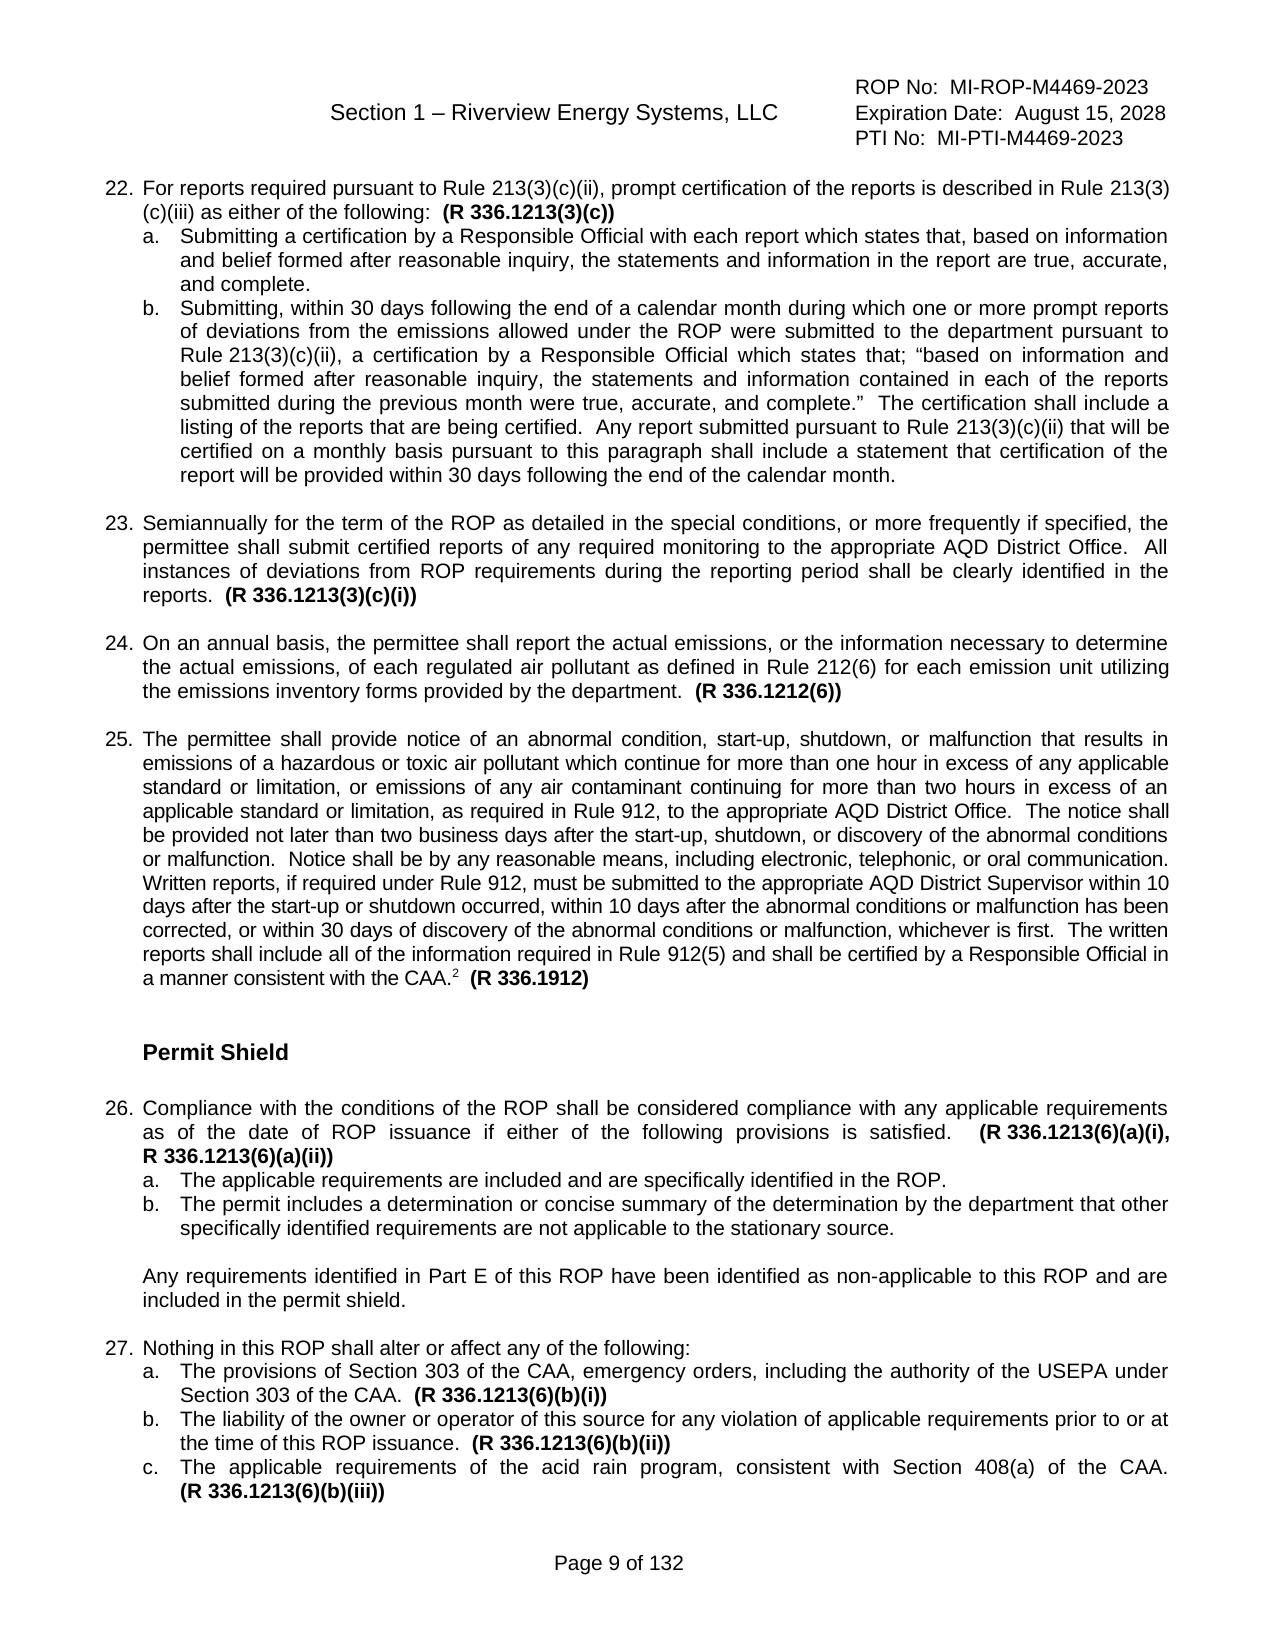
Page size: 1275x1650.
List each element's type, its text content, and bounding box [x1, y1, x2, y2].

list Nothing in this ROP shall alter or affect any of the following: [105, 1335, 1170, 1359]
list Compliance with the conditions of the ROP shall be considered compliance with any applicable requirements as of the date of ROP issuance if either of the following provisions is satisfied. (R 336.1213(6)(a)(i), R 336.1213(6)(a)(ii)) [105, 1096, 1170, 1168]
list The liability of the owner or operator of this source for any violation of applicable requirements prior to or at the time of this ROP issuance. (R 336.1213(6)(b)(ii)) [142, 1407, 1170, 1455]
list The applicable requirements of the acid rain program, consistent with Section 408(a) of the CAA. (R 336.1213(6)(b)(iii)) [142, 1455, 1170, 1503]
list Submitting, within 30 days following the end of a calendar month during which one or more prompt reports of deviations from the emissions allowed under the ROP were submitted to the department pursuant to Rule 213(3)(c)(ii), a certification by a Responsible Official which states that; “based on information and belief formed after reasonable inquiry, the statements and information contained in each of the reports submitted during the previous month were true, accurate, and complete.” The certification shall include a listing of the reports that are being certified. Any report submitted pursuant to Rule 213(3)(c)(ii) that will be certified on a monthly basis pursuant to this paragraph shall include a statement that certification of the report will be provided within 30 days following the end of the calendar month. [142, 295, 1170, 487]
list On an annual basis, the permittee shall report the actual emissions, or the information necessary to determine the actual emissions, of each regulated air pollutant as defined in Rule 212(6) for each emission unit utilizing the emissions inventory forms provided by the department. (R 336.1212(6)) [105, 631, 1170, 703]
subtitle Permit Shield [105, 1039, 1170, 1066]
list Semiannually for the term of the ROP as detailed in the special conditions, or more frequently if specified, the permittee shall submit certified reports of any required monitoring to the appropriate AQD District Office. All instances of deviations from ROP requirements during the reporting period shall be clearly identified in the reports. (R 336.1213(3)(c)(i)) [105, 511, 1170, 607]
list The permittee shall provide notice of an abnormal condition, start-up, shutdown, or malfunction that results in emissions of a hazardous or toxic air pollutant which continue for more than one hour in excess of any applicable standard or limitation, or emissions of any air contaminant continuing for more than two hours in excess of an applicable standard or limitation, as required in Rule 912, to the appropriate AQD District Office. The notice shall be provided not later than two business days after the start-up, shutdown, or discovery of the abnormal conditions or malfunction. Notice shall be by any reasonable means, including electronic, telephonic, or oral communication. Written reports, if required under Rule 912, must be submitted to the appropriate AQD District Supervisor within 10 days after the start-up or shutdown occurred, within 10 days after the abnormal conditions or malfunction has been corrected, or within 30 days of discovery of the abnormal conditions or malfunction, whichever is first. The written reports shall include all of the information required in Rule 912(5) and shall be certified by a Responsible Official in a manner consistent with the CAA.2 (R 336.1912) [105, 727, 1170, 990]
list The applicable requirements are included and are specifically identified in the ROP. [142, 1168, 1170, 1192]
list The permit includes a determination or concise summary of the determination by the department that other specifically identified requirements are not applicable to the stationary source. [142, 1192, 1170, 1239]
list Submitting a certification by a Responsible Official with each report which states that, based on information and belief formed after reasonable inquiry, the statements and information in the report are true, accurate, and complete. [142, 223, 1170, 295]
list The provisions of Section 303 of the CAA, emergency orders, including the authority of the USEPA under Section 303 of the CAA. (R 336.1213(6)(b)(i)) [142, 1359, 1170, 1407]
text Any requirements identified in Part E of this ROP have been identified as non-applicable to this ROP and are included in the permit shield. [142, 1263, 1170, 1311]
list For reports required pursuant to Rule 213(3)(c)(ii), prompt certification of the reports is described in Rule 213(3)(c)(iii) as either of the following: (R 336.1213(3)(c)) [105, 176, 1170, 223]
